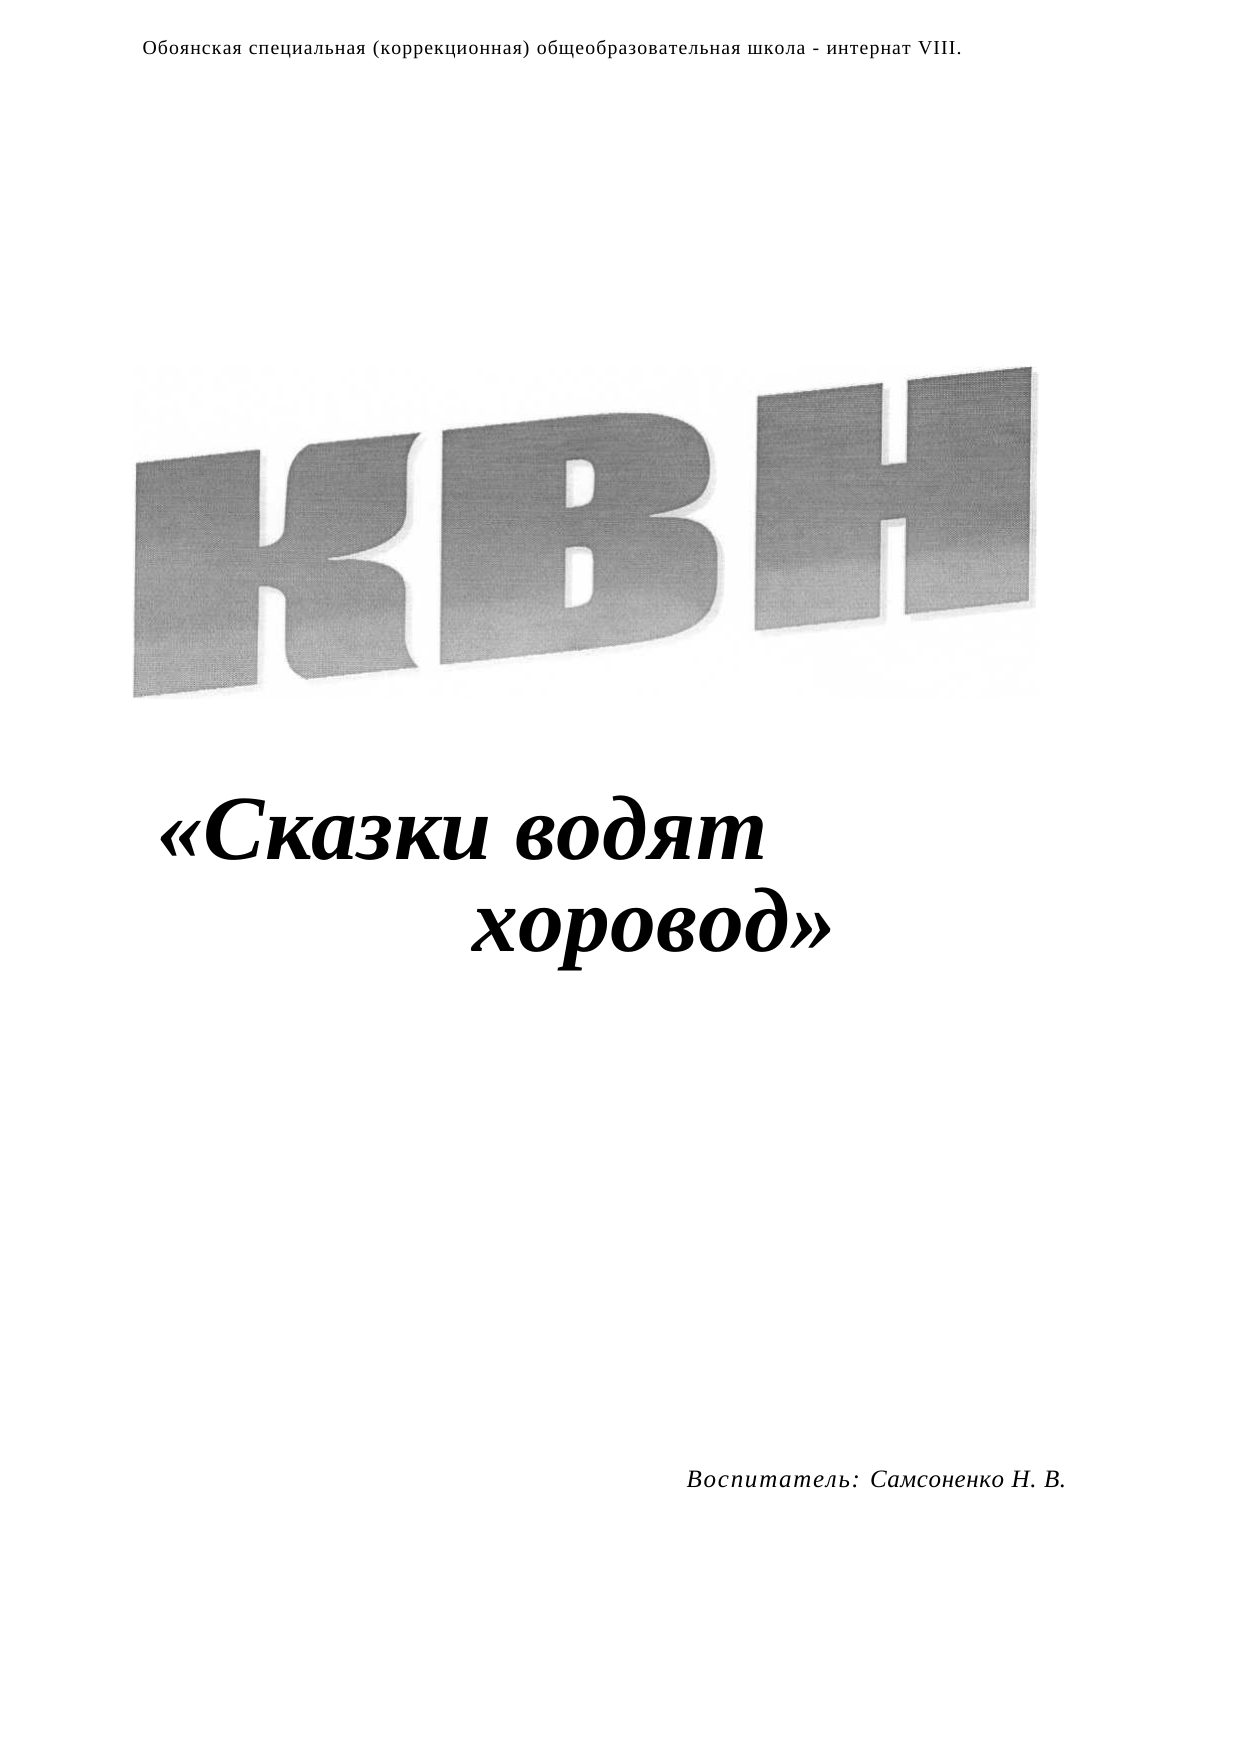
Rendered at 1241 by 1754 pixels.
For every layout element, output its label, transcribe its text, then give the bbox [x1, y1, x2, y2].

text Воспитатель: Самсоненко Н. В. [686, 1467, 1111, 1492]
text Обоянская специальная (коррекционная) общеобразовательная школа - интернат VIII. [142, 39, 963, 59]
text «Сказки водят хоровод» [157, 786, 867, 970]
picture [132, 366, 1039, 699]
